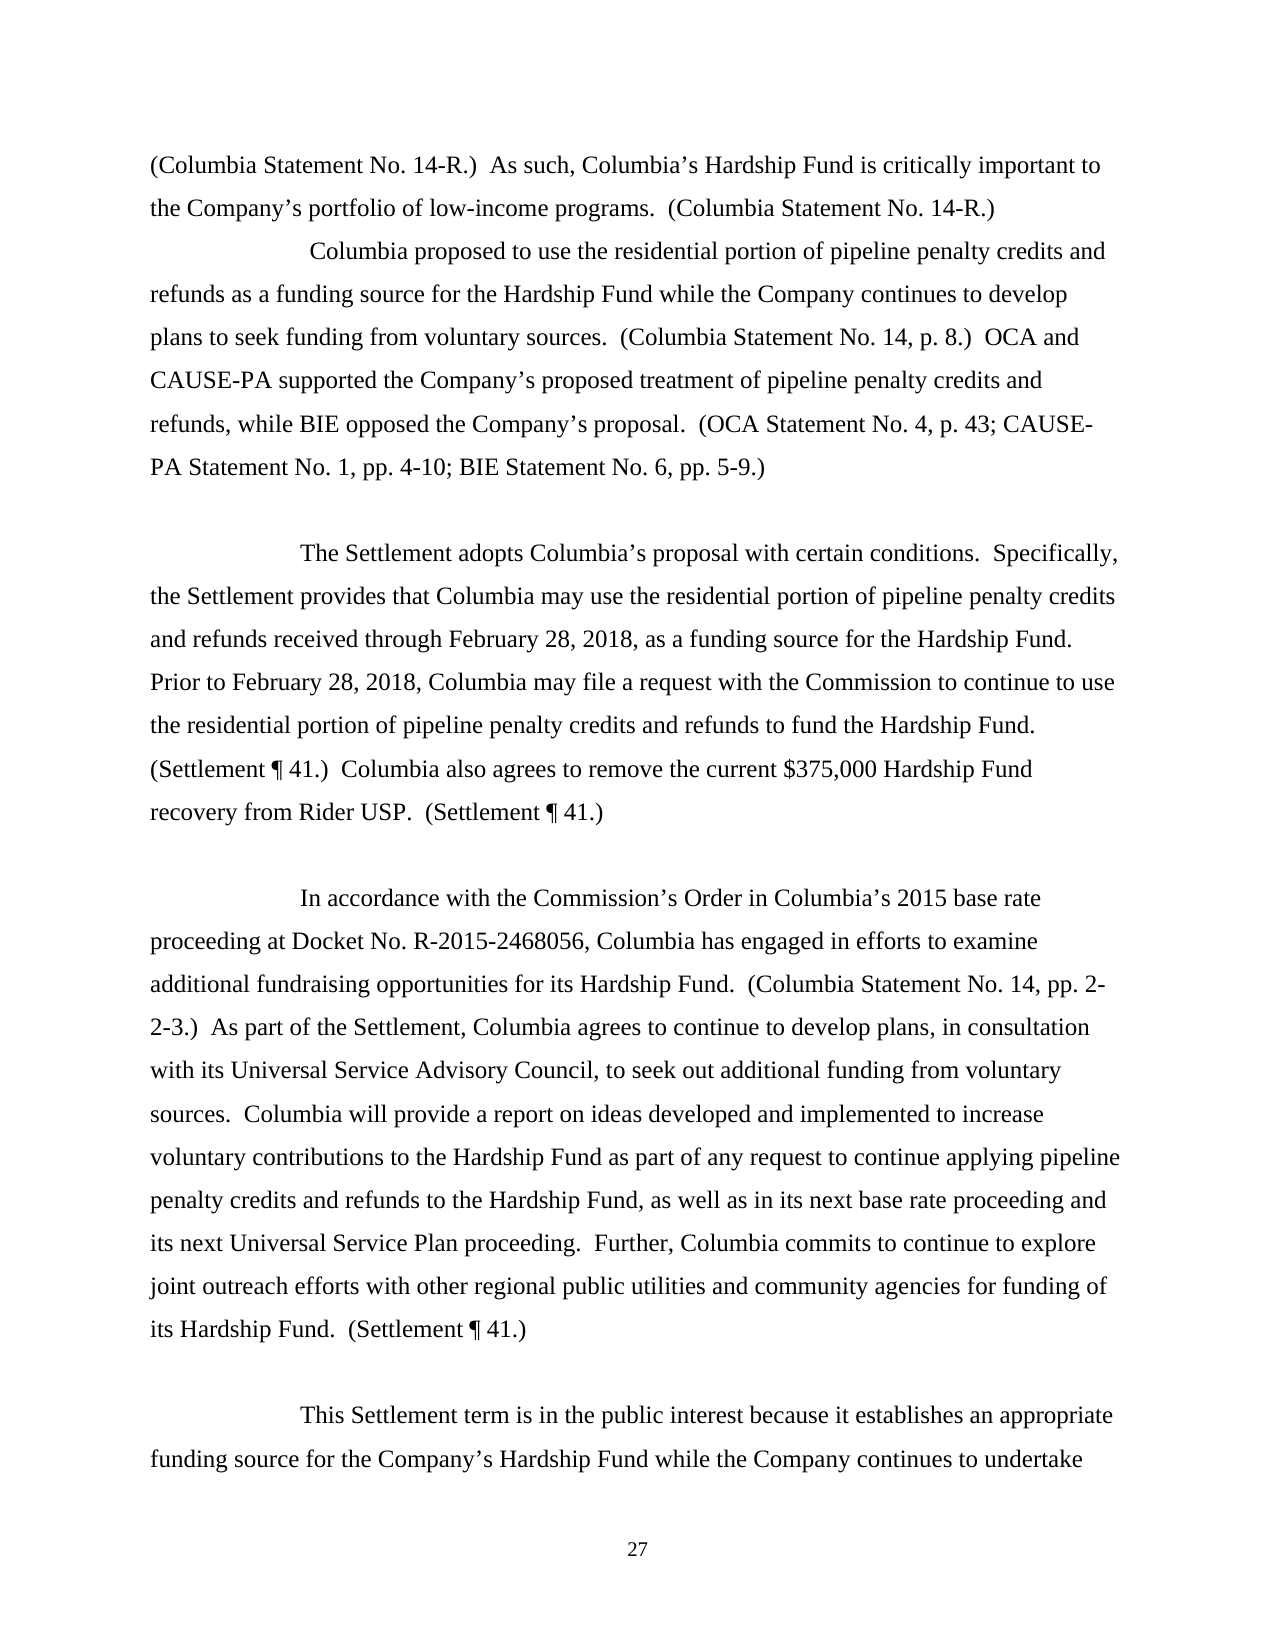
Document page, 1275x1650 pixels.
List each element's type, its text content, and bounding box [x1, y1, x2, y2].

text In accordance with the Commission’s Order in Columbia’s 2015 base rate proceeding at Docket No. R-2015-2468056, Columbia has engaged in efforts to examine additional fundraising opportunities for its Hardship Fund. (Columbia Statement No. 14, pp. 2-2-3.) As part of the Settlement, Columbia agrees to continue to develop plans, in consultation with its Universal Service Advisory Council, to seek out additional funding from voluntary sources. Columbia will provide a report on ideas developed and implemented to increase voluntary contributions to the Hardship Fund as part of any request to continue applying pipeline penalty credits and refunds to the Hardship Fund, as well as in its next base rate proceeding and its next Universal Service Plan proceeding. Further, Columbia commits to continue to explore joint outreach efforts with other regional public utilities and community agencies for funding of its Hardship Fund. (Settlement ¶ 41.) [150, 883, 1125, 1343]
text The Settlement adopts Columbia’s proposal with certain conditions. Specifically, the Settlement provides that Columbia may use the residential portion of pipeline penalty credits and refunds received through February 28, 2018, as a funding source for the Hardship Fund. Prior to February 28, 2018, Columbia may file a request with the Commission to continue to use the residential portion of pipeline penalty credits and refunds to fund the Hardship Fund. (Settlement ¶ 41.) Columbia also agrees to remove the current $375,000 Hardship Fund recovery from Rider USP. (Settlement ¶ 41.) [150, 538, 1125, 826]
text Columbia proposed to use the residential portion of pipeline penalty credits and refunds as a funding source for the Hardship Fund while the Company continues to develop plans to seek funding from voluntary sources. (Columbia Statement No. 14, p. 8.) OCA and CAUSE-PA supported the Company’s proposed treatment of pipeline penalty credits and refunds, while BIE opposed the Company’s proposal. (OCA Statement No. 4, p. 43; CAUSE-PA Statement No. 1, pp. 4-10; BIE Statement No. 6, pp. 5-9.) [150, 236, 1125, 481]
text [150, 150, 1125, 222]
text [150, 1401, 1125, 1472]
